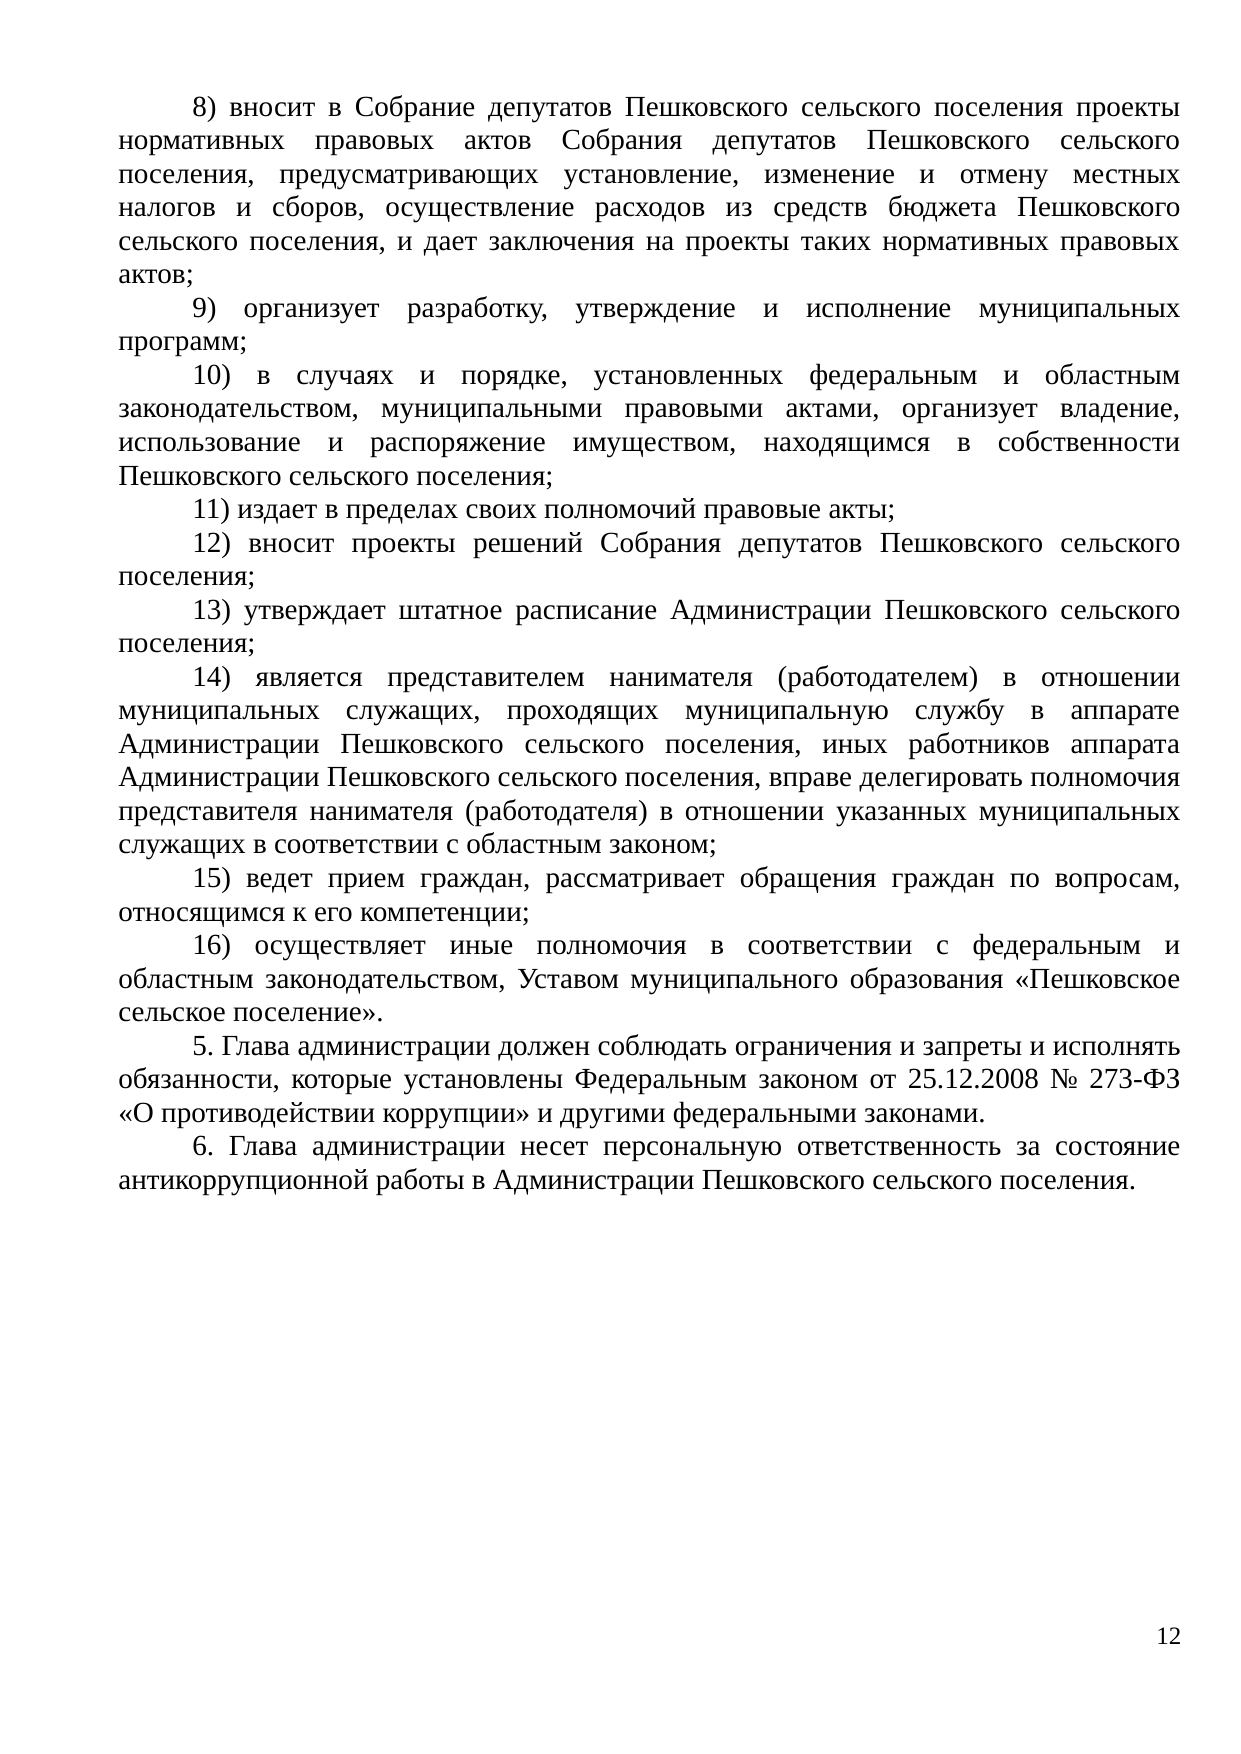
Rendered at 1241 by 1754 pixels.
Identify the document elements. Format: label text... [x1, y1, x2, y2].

text 15) ведет прием граждан, рассматривает обращения граждан по вопросам, относящимся к его компетенции; [118, 860, 1181, 927]
text 9) организует разработку, утверждение и исполнение муниципальных программ; [118, 290, 1181, 357]
text 8) вносит в Собрание депутатов Пешковского сельского поселения проекты нормативных правовых актов Собрания депутатов Пешковского сельского поселения, предусматривающих установление, изменение и отмену местных налогов и сборов, осуществление расходов из средств бюджета Пешковского сельского поселения, и дает заключения на проекты таких нормативных правовых актов; [118, 89, 1181, 290]
text 12) вносит проекты решений Собрания депутатов Пешковского сельского поселения; [118, 525, 1181, 592]
text 10) в случаях и порядке, установленных федеральным и областным законодательством, муниципальными правовыми актами, организует владение, использование и распоряжение имуществом, находящимся в собственности Пешковского сельского поселения; [118, 357, 1181, 491]
text 11) издает в пределах своих полномочий правовые акты; [118, 491, 1181, 525]
text 16) осуществляет иные полномочия в соответствии с федеральным и областным законодательством, Уставом муниципального образования «Пешковское сельское поселение». [118, 927, 1181, 1028]
text 5. Глава администрации должен соблюдать ограничения и запреты и исполнять обязанности, которые установлены Федеральным законом от 25.12.2008 № 273-ФЗ «О противодействии коррупции» и другими федеральными законами. [118, 1028, 1181, 1128]
text 6. Глава администрации несет персональную ответственность за состояние антикоррупционной работы в Администрации Пешковского сельского поселения. [118, 1128, 1181, 1196]
text 14) является представителем нанимателя (работодателем) в отношении муниципальных служащих, проходящих муниципальную службу в аппарате Администрации Пешковского сельского поселения, иных работников аппарата Администрации Пешковского сельского поселения, вправе делегировать полномочия представителя нанимателя (работодателя) в отношении указанных муниципальных служащих в соответствии с областным законом; [118, 659, 1181, 860]
text 13) утверждает штатное расписание Администрации Пешковского сельского поселения; [118, 592, 1181, 659]
